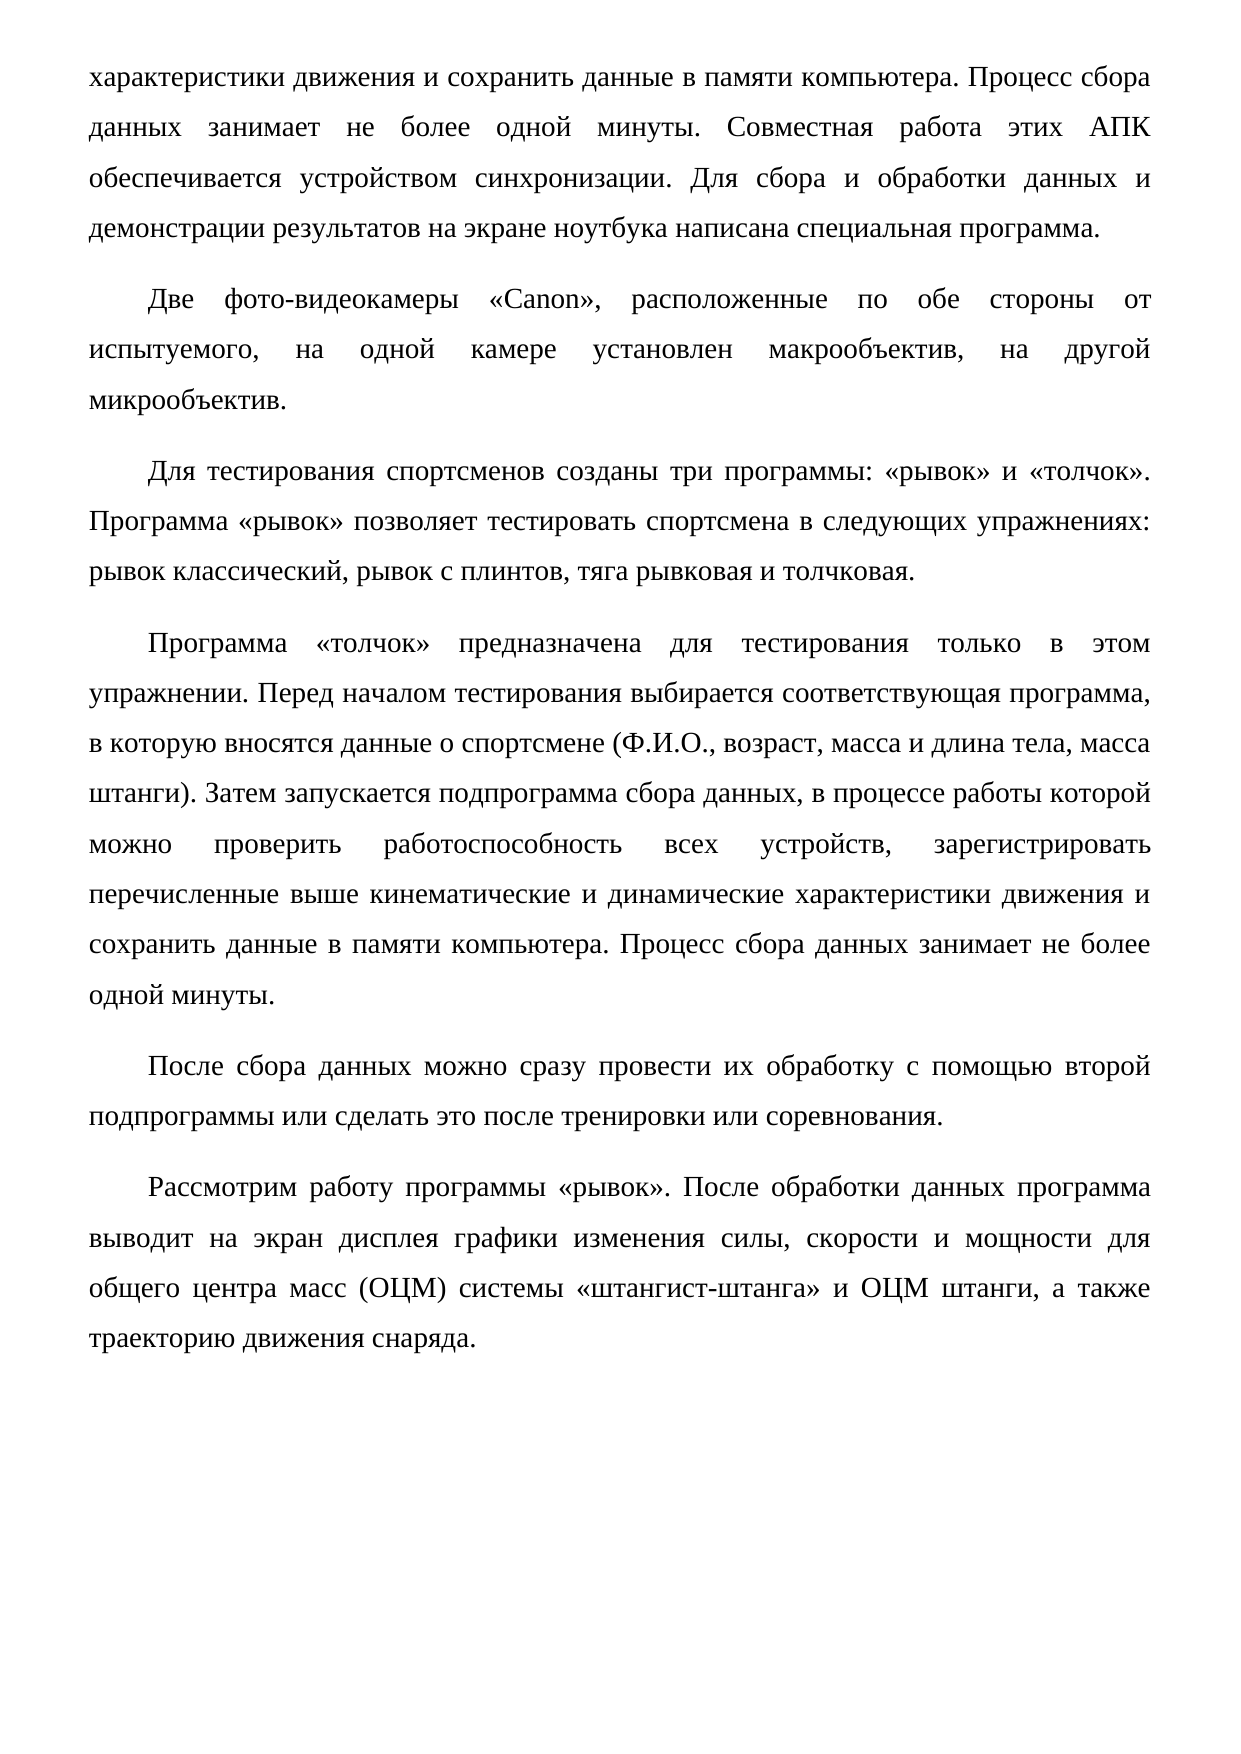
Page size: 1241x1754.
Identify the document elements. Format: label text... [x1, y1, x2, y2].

text Рассмотрим работу программы «рывок». После обработки данных программа выводит на экран дисплея графики изменения силы, скорости и мощности для общего центра масс (ОЦМ) системы «штангист-штанга» и ОЦМ штанги, а также траекторию движения снаряда. [89, 1169, 1152, 1354]
text Для тестирования спортсменов созданы три программы: «рывок» и «толчок». Программа «рывок» позволяет тестировать спортсмена в следующих упражнениях: рывок классический, рывок с плинтов, тяга рывковая и толчковая. [89, 453, 1152, 587]
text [89, 59, 1152, 243]
text Две фото-видеокамеры «Canon», расположенные по обе стороны от испытуемого, на одной камере установлен макрообъектив, на другой микрообъектив. [89, 281, 1152, 415]
text Программа «толчок» предназначена для тестирования только в этом упражнении. Перед началом тестирования выбирается соответствующая программа, в которую вносятся данные о спортсмене (Ф.И.О., возраст, масса и длина тела, масса штанги). Затем запускается подпрограмма сбора данных, в процессе работы которой можно проверить работоспособность всех устройств, зарегистрировать перечисленные выше кинематические и динамические характеристики движения и сохранить данные в памяти компьютера. Процесс сбора данных занимает не более одной минуты. [89, 625, 1152, 1010]
text После сбора данных можно сразу провести их обработку с помощью второй подпрограммы или сделать это после тренировки или соревнования. [89, 1048, 1152, 1132]
